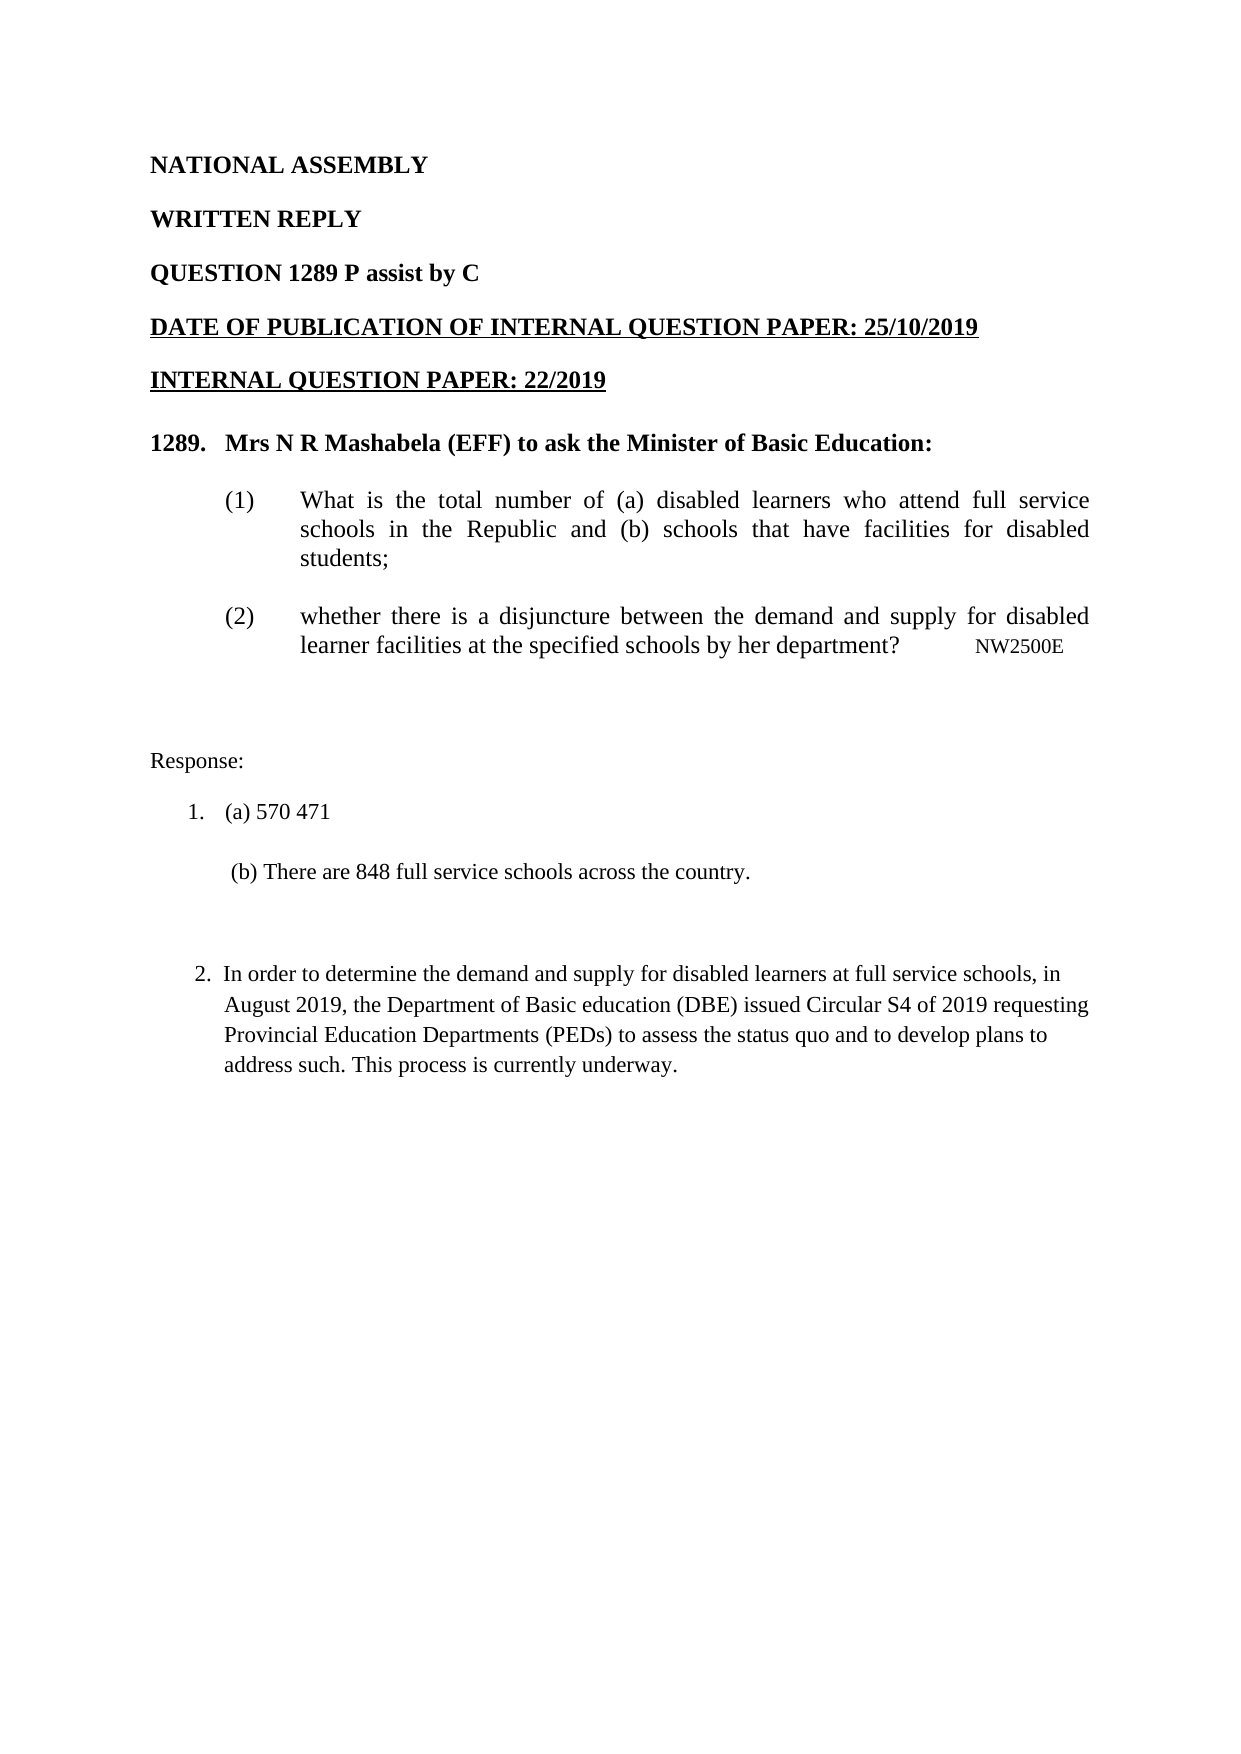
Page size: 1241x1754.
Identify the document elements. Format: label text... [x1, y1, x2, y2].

list (b) There are 848 full service schools across the country. [225, 858, 1090, 885]
text INTERNAL QUESTION PAPER: 22/2019 [150, 365, 1090, 394]
text QUESTION 1289 P assist by C [150, 258, 1090, 286]
text WRITTEN REPLY [150, 204, 1090, 233]
text 2. In order to determine the demand and supply for disabled learners at full service schools, in August 2019, the Department of Basic education (DBE) issued Circular S4 of 2019 requesting Provincial Education Departments (PEDs) to assess the status quo and to develop plans to address such. This process is currently underway. [194, 961, 1090, 1077]
text 1289. Mrs N R Mashabela (EFF) to ask the Minister of Basic Education: [150, 428, 1090, 456]
text (2) whether there is a disjuncture between the demand and supply for disabled learner facilities at the specified schools by her department? NW2500E [225, 601, 1090, 658]
text DATE OF PUBLICATION OF INTERNAL QUESTION PAPER: 25/10/2019 [150, 312, 1090, 340]
text (1) What is the total number of (a) disabled learners who attend full service schools in the Republic and (b) schools that have facilities for disabled students; [225, 486, 1090, 572]
list (a) 570 471 [187, 798, 1090, 824]
text Response: [150, 747, 1090, 773]
text NATIONAL ASSEMBLY [150, 150, 1090, 179]
